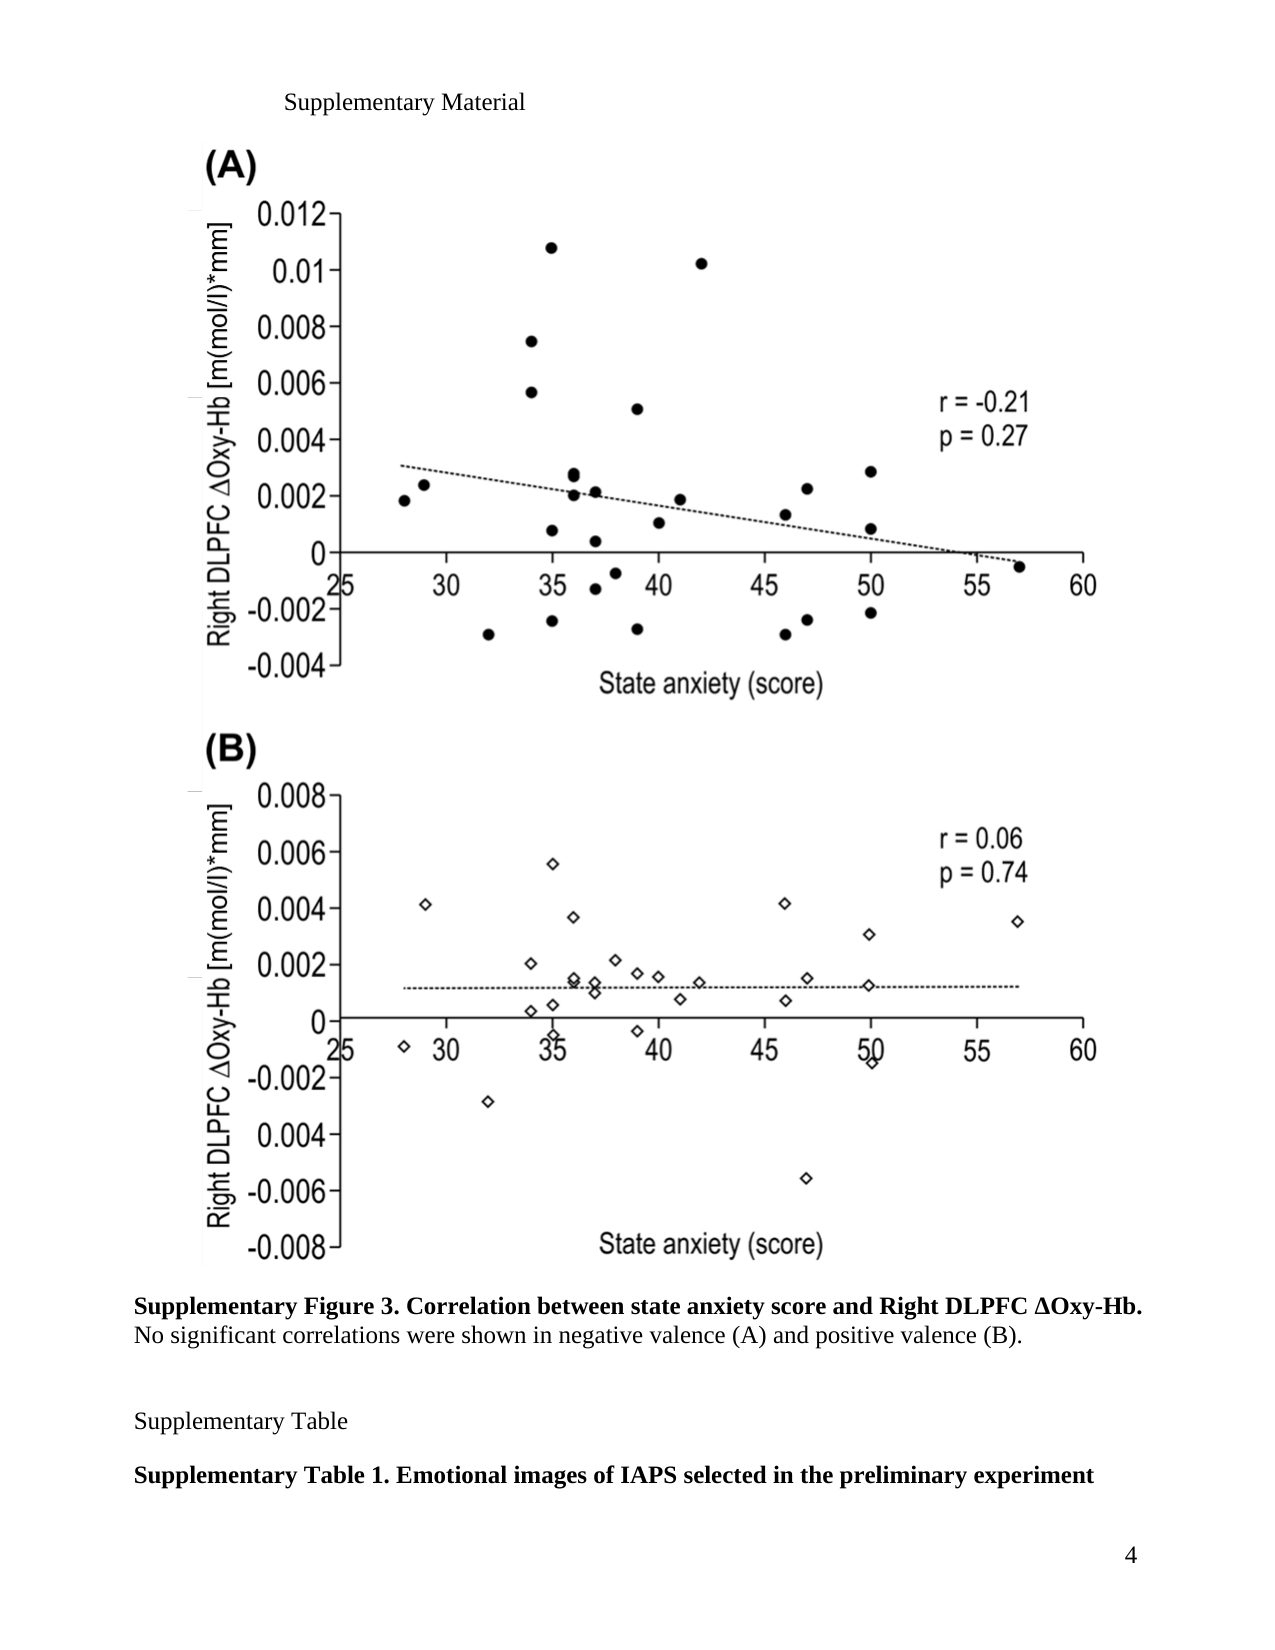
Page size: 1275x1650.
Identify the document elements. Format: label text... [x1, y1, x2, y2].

picture [187, 141, 1098, 1267]
text Supplementary Table 1. Emotional images of IAPS selected in the preliminary experiment [133, 1460, 1152, 1489]
text Supplementary Figure 3. Correlation between state anxiety score and Right DLPFC ΔOxy-Hb. No significant correlations were shown in negative valence (A) and positive valence (B). Supplementary Table [133, 1291, 1152, 1435]
